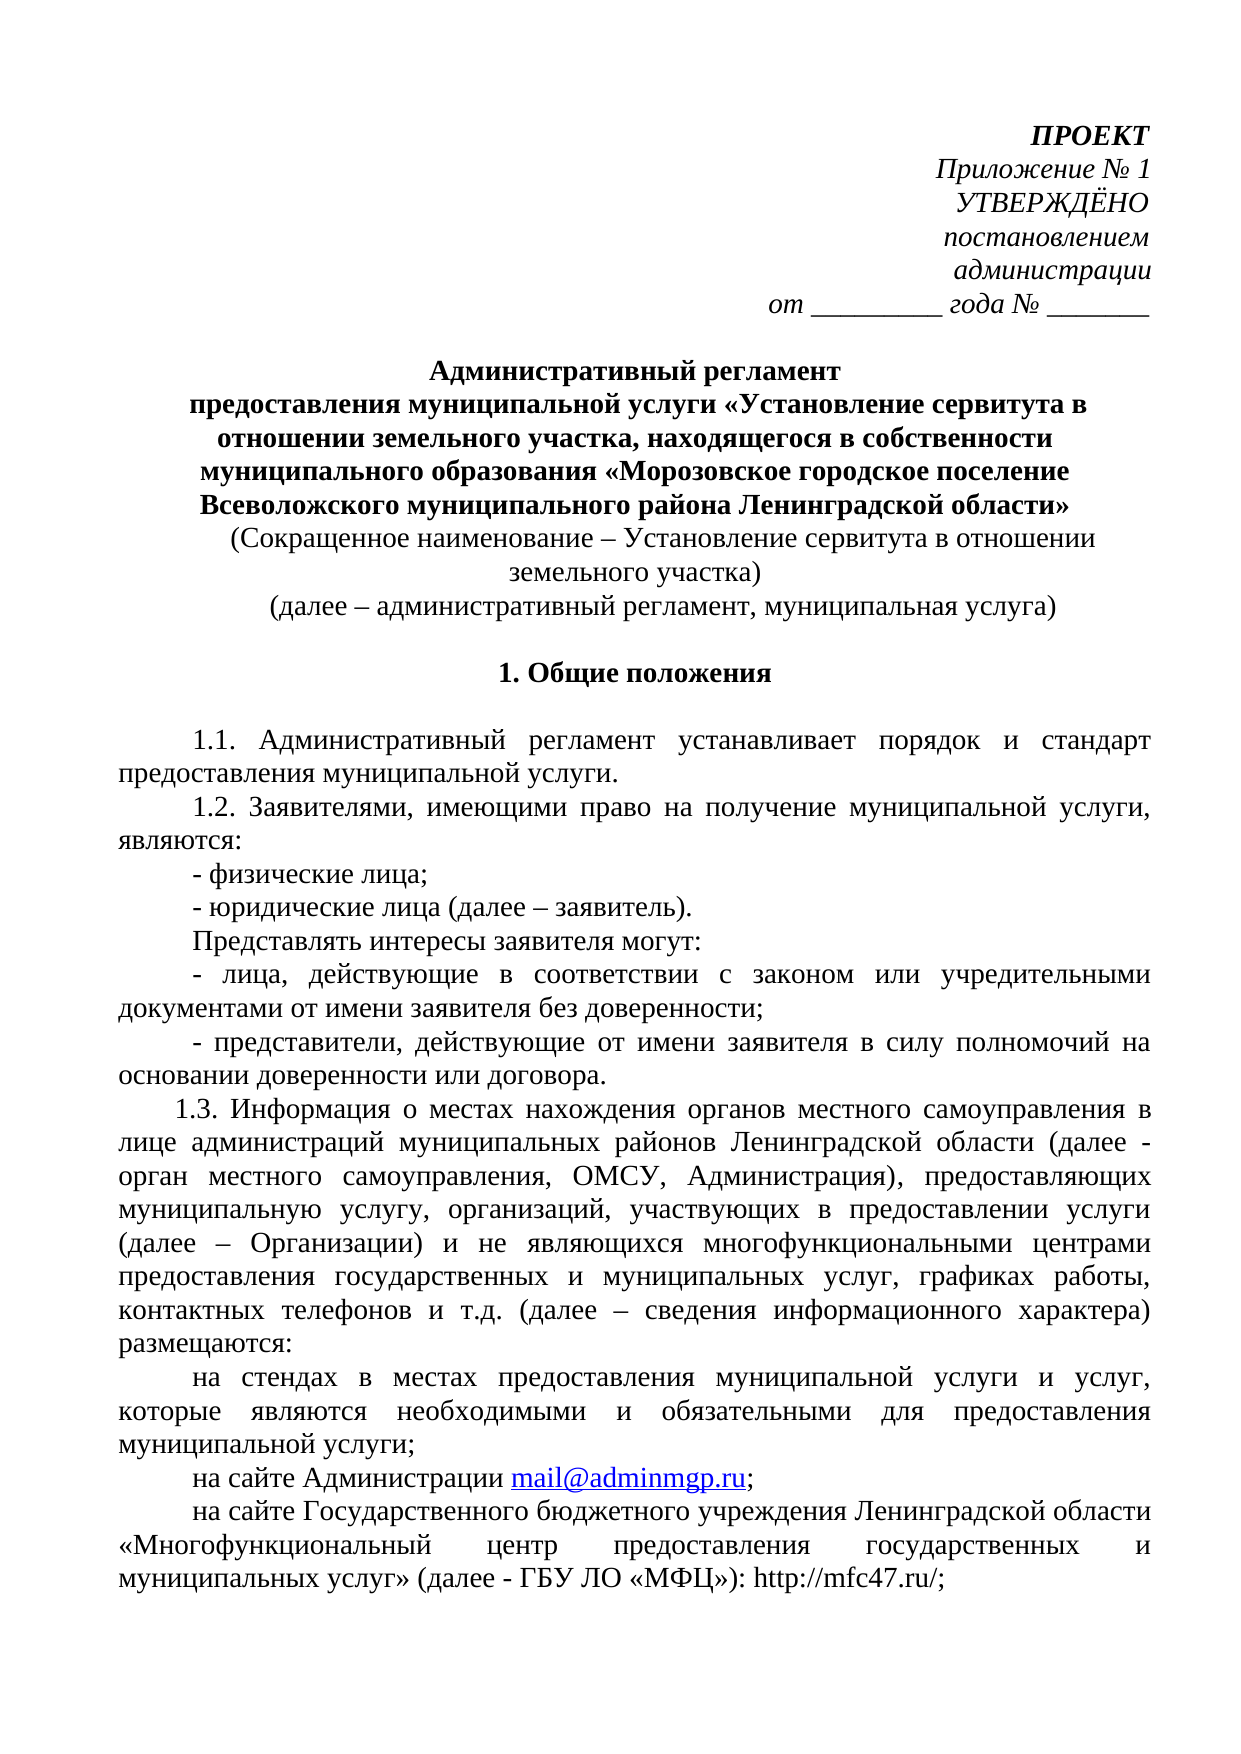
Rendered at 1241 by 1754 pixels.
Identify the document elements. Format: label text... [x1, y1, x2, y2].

text предоставления муниципальной услуги «Установление сервитута в отношении земельного участка, находящегося в собственности муниципального образования «Морозовское городское поселение Всеволожского муниципального района Ленинградской области» [118, 386, 1152, 521]
text 1.2. Заявителями, имеющими право на получение муниципальной услуги, являются: [118, 789, 1152, 856]
text на сайте Администрации mail@adminmgp.ru; [118, 1460, 511, 1493]
text Приложение № 1 [871, 152, 1152, 185]
text на сайте Администрации mail@adminmgp.ru; [746, 1460, 1152, 1493]
text 1. Общие положения [118, 655, 1152, 688]
text постановлением [709, 219, 1152, 252]
text 1.1. Административный регламент устанавливает порядок и стандарт предоставления муниципальной услуги. [118, 722, 1152, 789]
text на сайте Государственного бюджетного учреждения Ленинградской области «Многофункциональный центр предоставления государственных и муниципальных услуг» (далее - ГБУ ЛО «МФЦ»): http://mfc47.ru/; [118, 1493, 1152, 1594]
text Представлять интересы заявителя могут: [118, 923, 1152, 957]
text от _________ года № _______ [118, 286, 1152, 319]
text - юридические лица (далее – заявитель). [118, 889, 1152, 923]
text на стендах в местах предоставления муниципальной услуги и услуг, которые являются необходимыми и обязательными для предоставления муниципальной услуги; [118, 1359, 1152, 1460]
text - физические лица; [118, 856, 1152, 889]
text (Сокращенное наименование – Установление сервитута в отношении земельного участка) [118, 521, 1152, 588]
text Административный регламент [118, 353, 1152, 386]
text УТВЕРЖДЁНО [709, 185, 1152, 219]
text администрации [709, 252, 1152, 286]
text - лица, действующие в соответствии с законом или учредительными документами от имени заявителя без доверенности; [118, 957, 1152, 1024]
text ПРОЕКТ [871, 118, 1152, 152]
text (далее – административный регламент, муниципальная услуга) [118, 588, 1152, 621]
text 1.3. Информация о местах нахождения органов местного самоуправления в лице администраций муниципальных районов Ленинградской области (далее - орган местного самоуправления, ОМСУ, Администрация), предоставляющих муниципальную услугу, организаций, участвующих в предоставлении услуги (далее – Организации) и не являющихся многофункциональными центрами предоставления государственных и муниципальных услуг, графиках работы, контактных телефонов и т.д. (далее – сведения информационного характера) размещаются: [118, 1091, 1152, 1359]
text - представители, действующие от имени заявителя в силу полномочий на основании доверенности или договора. [118, 1024, 1152, 1091]
